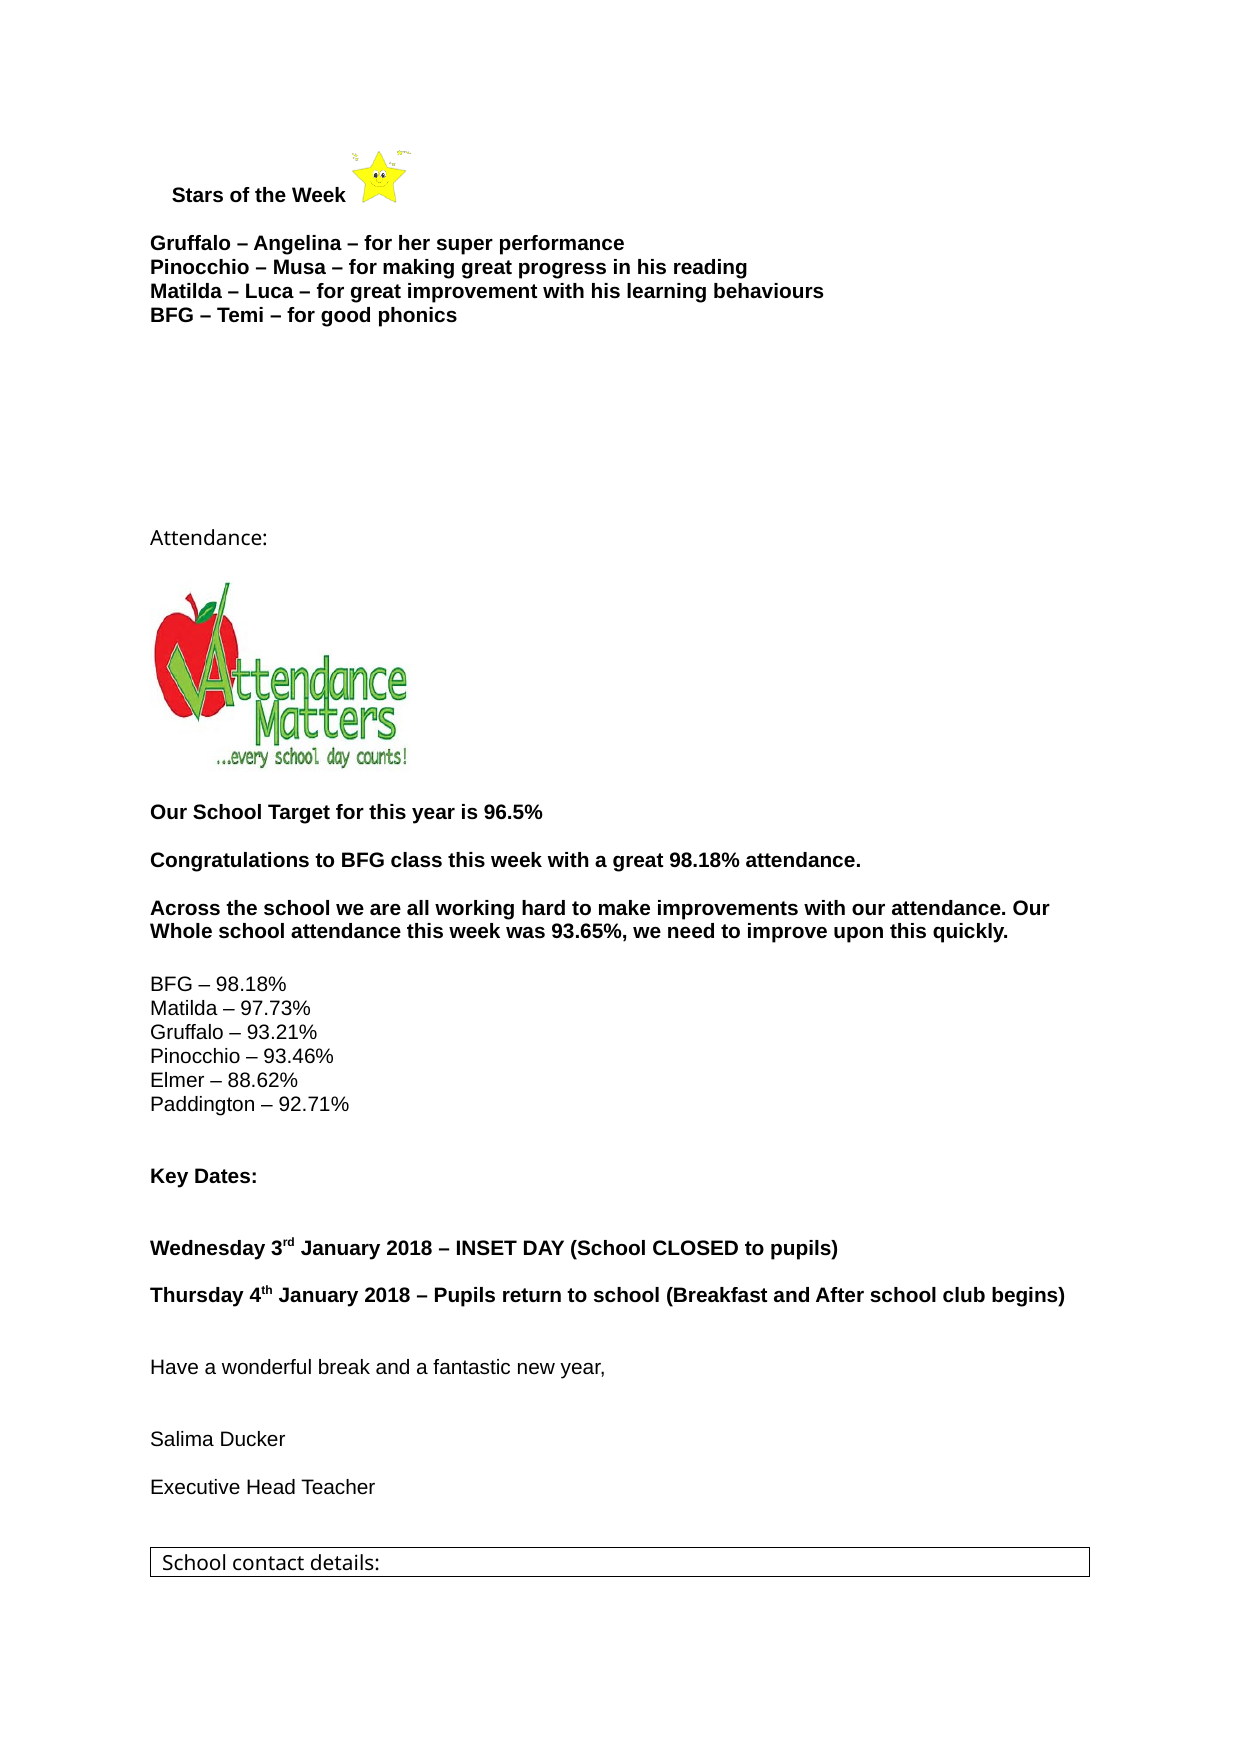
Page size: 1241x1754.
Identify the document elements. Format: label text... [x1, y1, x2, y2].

title Across the school we are all working hard to make improvements with our attendance. Our Whole school attendance this week was 93.65%, we need to improve upon this quickly. [150, 895, 1090, 943]
title Thursday 4th January 2018 – Pupils return to school (Breakfast and After school club begins) [150, 1283, 1090, 1307]
title Attendance: [150, 523, 1090, 552]
title Matilda – 97.73% [150, 996, 1090, 1020]
title Stars of the Week [150, 150, 1090, 207]
title Pinocchio – 93.46% [150, 1044, 1090, 1068]
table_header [151, 1548, 1089, 1576]
title Wednesday 3rd January 2018 – INSET DAY (School CLOSED to pupils) [150, 1235, 1090, 1259]
picture [351, 150, 411, 203]
title Salima Ducker [150, 1427, 1090, 1451]
title Pinocchio – Musa – for making great progress in his reading [150, 255, 1090, 279]
title BFG – 98.18% [150, 972, 1090, 996]
title Congratulations to BFG class this week with a great 98.18% attendance. [150, 847, 1090, 871]
title Have a wonderful break and a fantastic new year, [150, 1355, 1090, 1379]
title Gruffalo – 93.21% [150, 1020, 1090, 1044]
title Executive Head Teacher [150, 1475, 1090, 1499]
title Paddington – 92.71% [150, 1092, 1090, 1116]
title Our School Target for this year is 96.5% [150, 799, 1090, 823]
title BFG – Temi – for good phonics [150, 303, 1090, 327]
title Matilda – Luca – for great improvement with his learning behaviours [150, 279, 1090, 303]
title Gruffalo – Angelina – for her super performance [150, 231, 1090, 255]
title Elmer – 88.62% [150, 1068, 1090, 1092]
picture [150, 580, 412, 772]
title Key Dates: [150, 1163, 1090, 1187]
